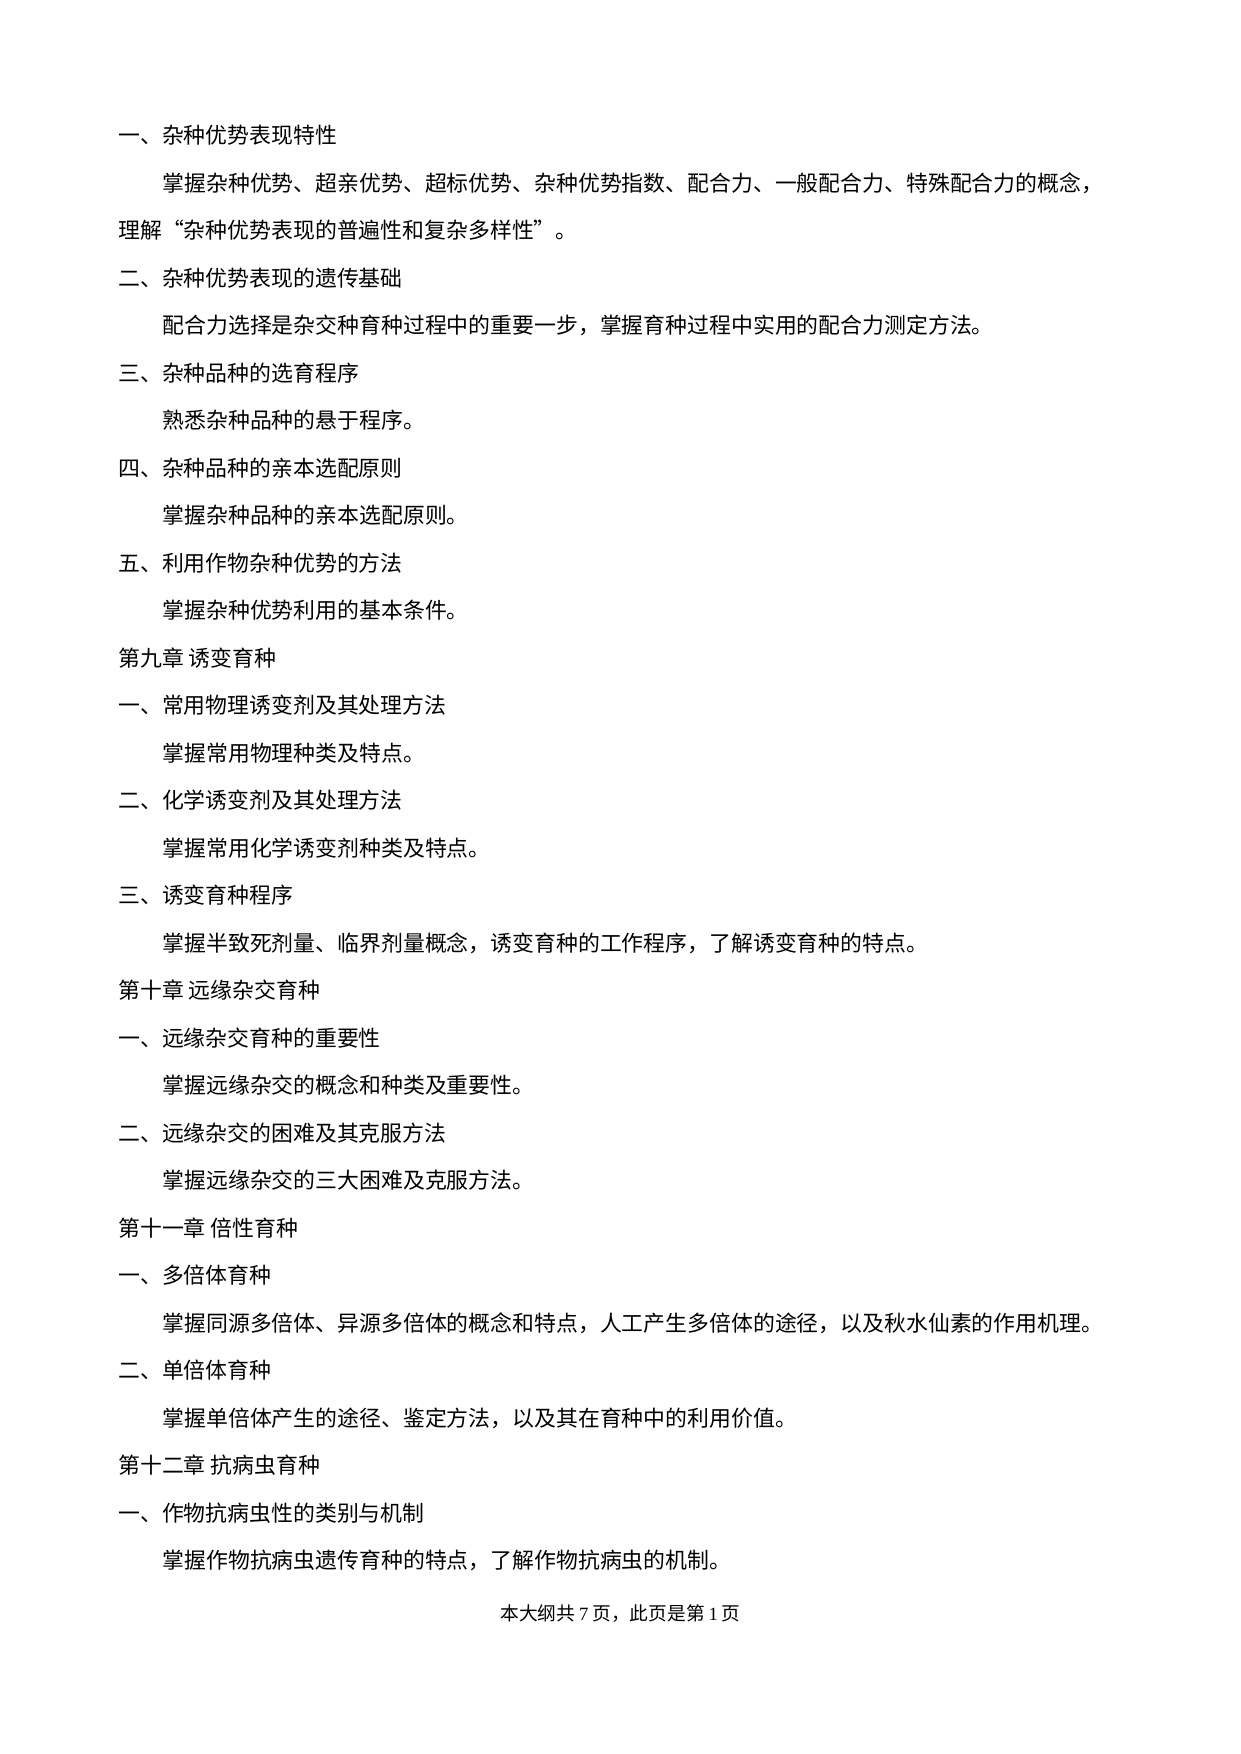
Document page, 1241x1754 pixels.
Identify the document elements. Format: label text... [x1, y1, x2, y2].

text 第九章 诱变育种 [118, 641, 1122, 672]
text 第十二章 抗病虫育种 [118, 1448, 1122, 1480]
text 一、常用物理诱变剂及其处理方法 [118, 688, 1122, 720]
text 掌握杂种品种的亲本选配原则。 [118, 498, 1122, 530]
text 掌握常用化学诱变剂种类及特点。 [118, 831, 1122, 862]
text 掌握杂种优势利用的基本条件。 [118, 593, 1122, 625]
text 掌握同源多倍体、异源多倍体的概念和特点，人工产生多倍体的途径，以及秋水仙素的作用机理。 [118, 1306, 1122, 1337]
text 第十章 远缘杂交育种 [118, 973, 1122, 1005]
text 掌握远缘杂交的三大困难及克服方法。 [118, 1163, 1122, 1195]
text 第十一章 倍性育种 [118, 1211, 1122, 1242]
text 掌握杂种优势、超亲优势、超标优势、杂种优势指数、配合力、一般配合力、特殊配合力的概念，理解“杂种优势表现的普遍性和复杂多样性”。 [118, 166, 1122, 245]
text 配合力选择是杂交种育种过程中的重要一步，掌握育种过程中实用的配合力测定方法。 [118, 308, 1122, 340]
text 二、远缘杂交的困难及其克服方法 [118, 1116, 1122, 1147]
text 一、多倍体育种 [118, 1258, 1122, 1290]
text 一、杂种优势表现特性 [118, 118, 1122, 150]
text 二、化学诱变剂及其处理方法 [118, 783, 1122, 815]
text 三、杂种品种的选育程序 [118, 356, 1122, 387]
text 熟悉杂种品种的悬于程序。 [118, 403, 1122, 435]
text 掌握常用物理种类及特点。 [118, 736, 1122, 767]
text 掌握半致死剂量、临界剂量概念，诱变育种的工作程序，了解诱变育种的特点。 [118, 926, 1122, 957]
text 掌握远缘杂交的概念和种类及重要性。 [118, 1068, 1122, 1100]
text 二、杂种优势表现的遗传基础 [118, 261, 1122, 292]
text 掌握单倍体产生的途径、鉴定方法，以及其在育种中的利用价值。 [118, 1401, 1122, 1432]
text 五、利用作物杂种优势的方法 [118, 546, 1122, 577]
text 二、单倍体育种 [118, 1353, 1122, 1385]
text 一、作物抗病虫性的类别与机制 [118, 1496, 1122, 1527]
text 三、诱变育种程序 [118, 878, 1122, 910]
text 掌握作物抗病虫遗传育种的特点，了解作物抗病虫的机制。 [118, 1543, 1122, 1575]
text 四、杂种品种的亲本选配原则 [118, 451, 1122, 482]
text 一、远缘杂交育种的重要性 [118, 1021, 1122, 1052]
